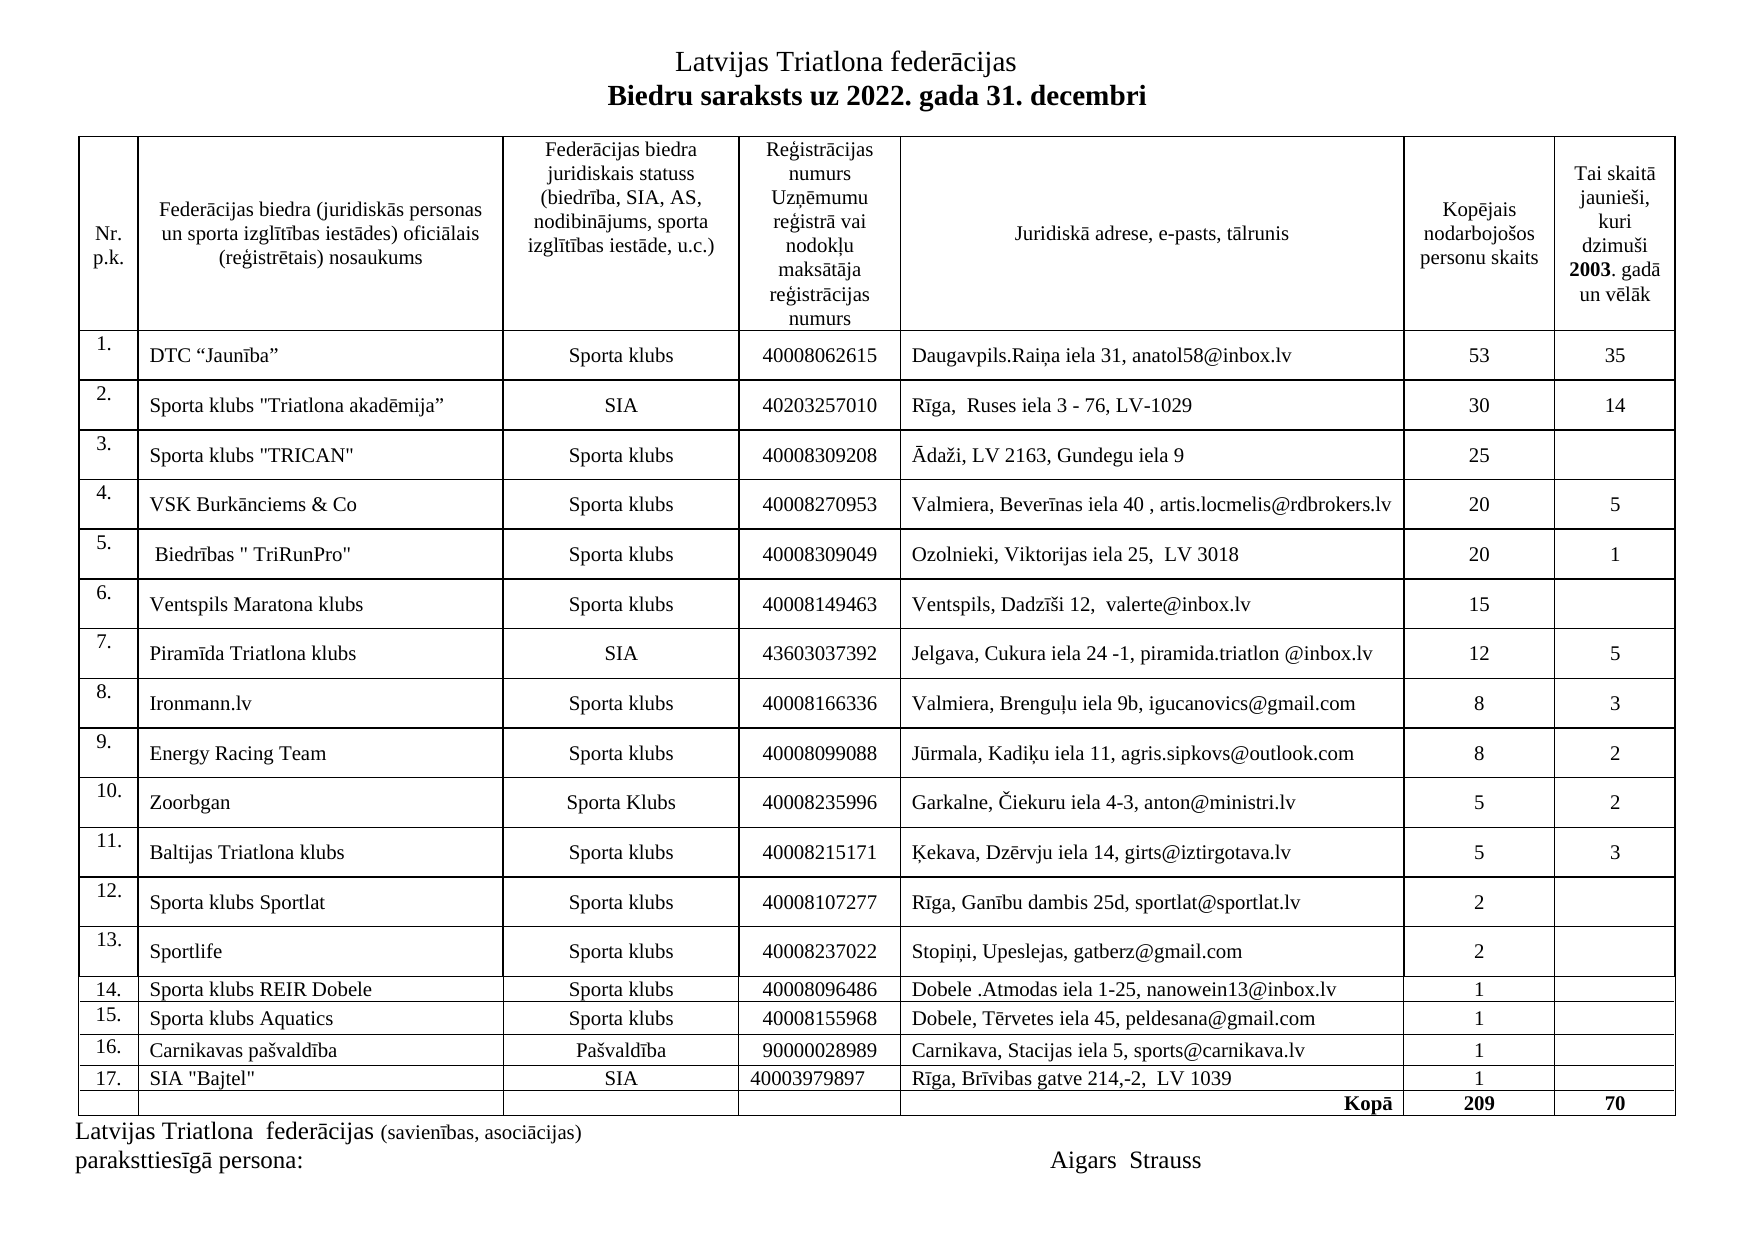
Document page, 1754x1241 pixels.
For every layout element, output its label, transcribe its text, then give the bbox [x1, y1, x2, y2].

table_cell 1 [1404, 1066, 1554, 1090]
table_cell [80, 878, 137, 926]
table_cell 14 [1555, 381, 1674, 429]
table_cell 17. [79, 1066, 138, 1090]
table_cell [80, 679, 137, 727]
table_cell SIA "Bajtel" [139, 1066, 503, 1090]
table_cell [1555, 1034, 1675, 1065]
text Latvijas Triatlona federācijas (savienības, asociācijas) [75, 1116, 1679, 1145]
table_cell Sporta klubs [504, 828, 738, 876]
table_cell Sporta klubs [504, 729, 738, 777]
table_cell 25 [1405, 431, 1554, 479]
table_cell 40203257010 [740, 381, 900, 429]
table_cell Ventspils Maratona klubs [139, 580, 502, 628]
table_cell 2 [1555, 729, 1674, 777]
table_cell Sporta klubs [504, 331, 738, 379]
table_cell Sporta klubs [504, 580, 738, 628]
table_cell [1555, 977, 1675, 1001]
table_cell Sporta klubs [504, 679, 738, 727]
table_cell [80, 381, 137, 429]
table_cell VSK Burkānciems & Co [139, 480, 502, 528]
table_cell 40008099088 [740, 729, 900, 777]
table_cell Biedrības " TriRunPro" [139, 530, 502, 578]
table_cell 1 [1555, 530, 1674, 578]
table_header Federācijas biedra juridiskais statuss (biedrība, SIA, AS, nodibinājums, sporta izglītības iestāde, u.c.) [504, 137, 738, 329]
table_cell Dobele, Tērvetes iela 45, peldesana@gmail.com [901, 1002, 1403, 1033]
table_cell 5 [1555, 629, 1674, 677]
table_cell [739, 1091, 900, 1115]
table_cell 2 [1405, 927, 1554, 976]
table_cell 40008309049 [740, 530, 900, 578]
table_cell [1555, 878, 1674, 926]
table_cell [80, 778, 137, 826]
text paraksttiesīgā persona: Aigars Strauss [75, 1145, 1679, 1174]
table_cell Valmiera, Brenguļu iela 9b, igucanovics@gmail.com [901, 679, 1403, 727]
table_cell 30 [1405, 381, 1554, 429]
table_cell 53 [1405, 331, 1554, 379]
table_cell 40008309208 [740, 431, 900, 479]
table_cell 2 [1405, 878, 1554, 926]
table_cell Kopā [901, 1091, 1403, 1115]
table_cell Ozolnieki, Viktorijas iela 25, LV 3018 [901, 530, 1403, 578]
table_cell Sporta klubs [504, 530, 738, 578]
table_cell 40008270953 [740, 480, 900, 528]
table_cell [1555, 927, 1674, 976]
table_cell 3 [1555, 828, 1674, 876]
table_cell Pašvaldība [504, 1035, 738, 1065]
table_cell 8 [1405, 729, 1554, 777]
table_cell Baltijas Triatlona klubs [139, 828, 502, 876]
table_header Federācijas biedra (juridiskās personas un sporta izglītības iestādes) oficiālais (reģistrētais) nosaukums [139, 137, 502, 329]
table_cell [1555, 580, 1674, 628]
text Latvijas Triatlona federācijas [600, 44, 1679, 78]
table_cell 40003979897 [739, 1066, 900, 1090]
table_cell 12 [1405, 629, 1554, 677]
table_cell 40008096486 [739, 977, 900, 1001]
table_cell Sporta klubs Aquatics [139, 1002, 503, 1033]
table_cell Ķekava, Dzērvju iela 14, girts@iztirgotava.lv [901, 828, 1403, 876]
table_cell 16. [79, 1035, 138, 1065]
table_cell [80, 530, 137, 578]
table_cell 43603037392 [740, 629, 900, 677]
text Biedru saraksts uz 2022. gada 31. decembri [75, 78, 1679, 111]
table_cell Sporta klubs [504, 480, 738, 528]
table_cell [139, 1091, 503, 1115]
table_cell 1 [1404, 977, 1554, 1001]
table_cell 40008235996 [740, 778, 900, 826]
table_cell 5 [1405, 828, 1554, 876]
table_cell Carnikavas pašvaldība [139, 1035, 503, 1065]
table_cell 40008149463 [740, 580, 900, 628]
table_cell 40008166336 [740, 679, 900, 727]
table_cell 5 [1555, 480, 1674, 528]
table_cell Sporta klubs [504, 878, 738, 926]
table_cell 40008062615 [740, 331, 900, 379]
table_cell Sportlife [139, 927, 502, 976]
table_header Tai skaitā jaunieši, kuri dzimuši 2003. gadā un vēlāk [1555, 137, 1674, 329]
table_cell 20 [1405, 480, 1554, 528]
table_header Reģistrācijas numurs Uzņēmumu reģistrā vai nodokļu maksātāja reģistrācijas numurs [740, 137, 900, 329]
table_cell 1 [1404, 1002, 1554, 1033]
table_cell Rīga, Ruses iela 3 - 76, LV-1029 [901, 381, 1403, 429]
table_cell Sporta klubs "Triatlona akadēmija” [139, 381, 502, 429]
table_cell SIA [504, 629, 738, 677]
table_cell 14. [79, 977, 138, 1001]
table_cell SIA [504, 381, 738, 429]
table_cell Valmiera, Beverīnas iela 40 , artis.locmelis@rdbrokers.lv [901, 480, 1403, 528]
table_cell 5 [1405, 778, 1554, 826]
table_cell Zoorbgan [139, 778, 502, 826]
table_cell 70 [1555, 1090, 1675, 1115]
table_cell Stopiņi, Upeslejas, gatberz@gmail.com [901, 927, 1403, 976]
table_cell [80, 480, 137, 528]
table_cell Jūrmala, Kadiķu iela 11, agris.sipkovs@outlook.com [901, 729, 1403, 777]
table_cell Energy Racing Team [139, 729, 502, 777]
table_cell Piramīda Triatlona klubs [139, 629, 502, 677]
table_cell Sporta klubs REIR Dobele [139, 977, 503, 1001]
table_cell Sporta klubs [504, 1002, 738, 1033]
table_cell [80, 331, 137, 379]
table_cell Dobele .Atmodas iela 1-25, nanowein13@inbox.lv [901, 977, 1403, 1001]
table_cell Rīga, Brīvibas gatve 214,-2, LV 1039 [901, 1066, 1403, 1090]
table_cell Jelgava, Cukura iela 24 -1, piramida.triatlon @inbox.lv [901, 629, 1403, 677]
table_cell Garkalne, Čiekuru iela 4-3, anton@ministri.lv [901, 778, 1403, 826]
table_cell Ādaži, LV 2163, Gundegu iela 9 [901, 431, 1403, 479]
table_header Juridiskā adrese, e-pasts, tālrunis [901, 137, 1403, 329]
table_cell 40008215171 [740, 828, 900, 876]
table_cell 209 [1404, 1091, 1554, 1115]
table_cell 15 [1405, 580, 1554, 628]
table_cell 15. [79, 1002, 138, 1033]
table_cell Sporta Klubs [504, 778, 738, 826]
table_cell 90000028989 [739, 1035, 900, 1065]
table_header Kopējais nodarbojošos personu skaits [1405, 137, 1554, 329]
table_cell [1555, 1065, 1675, 1090]
table_cell [80, 580, 137, 628]
table_cell Sporta klubs [504, 977, 738, 1001]
table_cell Ironmann.lv [139, 679, 502, 727]
table_cell [80, 927, 137, 976]
table_cell [1555, 431, 1674, 479]
table_cell 35 [1555, 331, 1674, 379]
table_cell [79, 1091, 138, 1115]
table_cell [80, 729, 137, 777]
table_cell Sporta klubs [504, 431, 738, 479]
table_cell Rīga, Ganību dambis 25d, sportlat@sportlat.lv [901, 878, 1403, 926]
table_cell SIA [504, 1066, 738, 1090]
table_cell [504, 1091, 738, 1115]
table_cell 8 [1405, 679, 1554, 727]
table_cell [80, 629, 137, 677]
table_cell 20 [1405, 530, 1554, 578]
table_cell Sporta klubs Sportlat [139, 878, 502, 926]
table_cell DTC “Jaunība” [139, 331, 502, 379]
table_cell [80, 828, 137, 876]
table_cell 40008155968 [739, 1002, 900, 1033]
table_cell Carnikava, Stacijas iela 5, sports@carnikava.lv [901, 1035, 1403, 1065]
table_cell 40008237022 [740, 927, 900, 976]
table_cell Sporta klubs [504, 927, 738, 976]
table_header Nr. p.k. [80, 137, 137, 329]
table_cell [80, 431, 137, 479]
table_cell [1555, 1001, 1675, 1033]
table_cell 1 [1404, 1035, 1554, 1065]
table_cell Ventspils, Dadzīši 12, valerte@inbox.lv [901, 580, 1403, 628]
table_cell 2 [1555, 778, 1674, 826]
table_cell 40008107277 [740, 878, 900, 926]
table_cell 3 [1555, 679, 1674, 727]
table_cell Daugavpils.Raiņa iela 31, anatol58@inbox.lv [901, 331, 1403, 379]
table_cell Sporta klubs "TRICAN" [139, 431, 502, 479]
